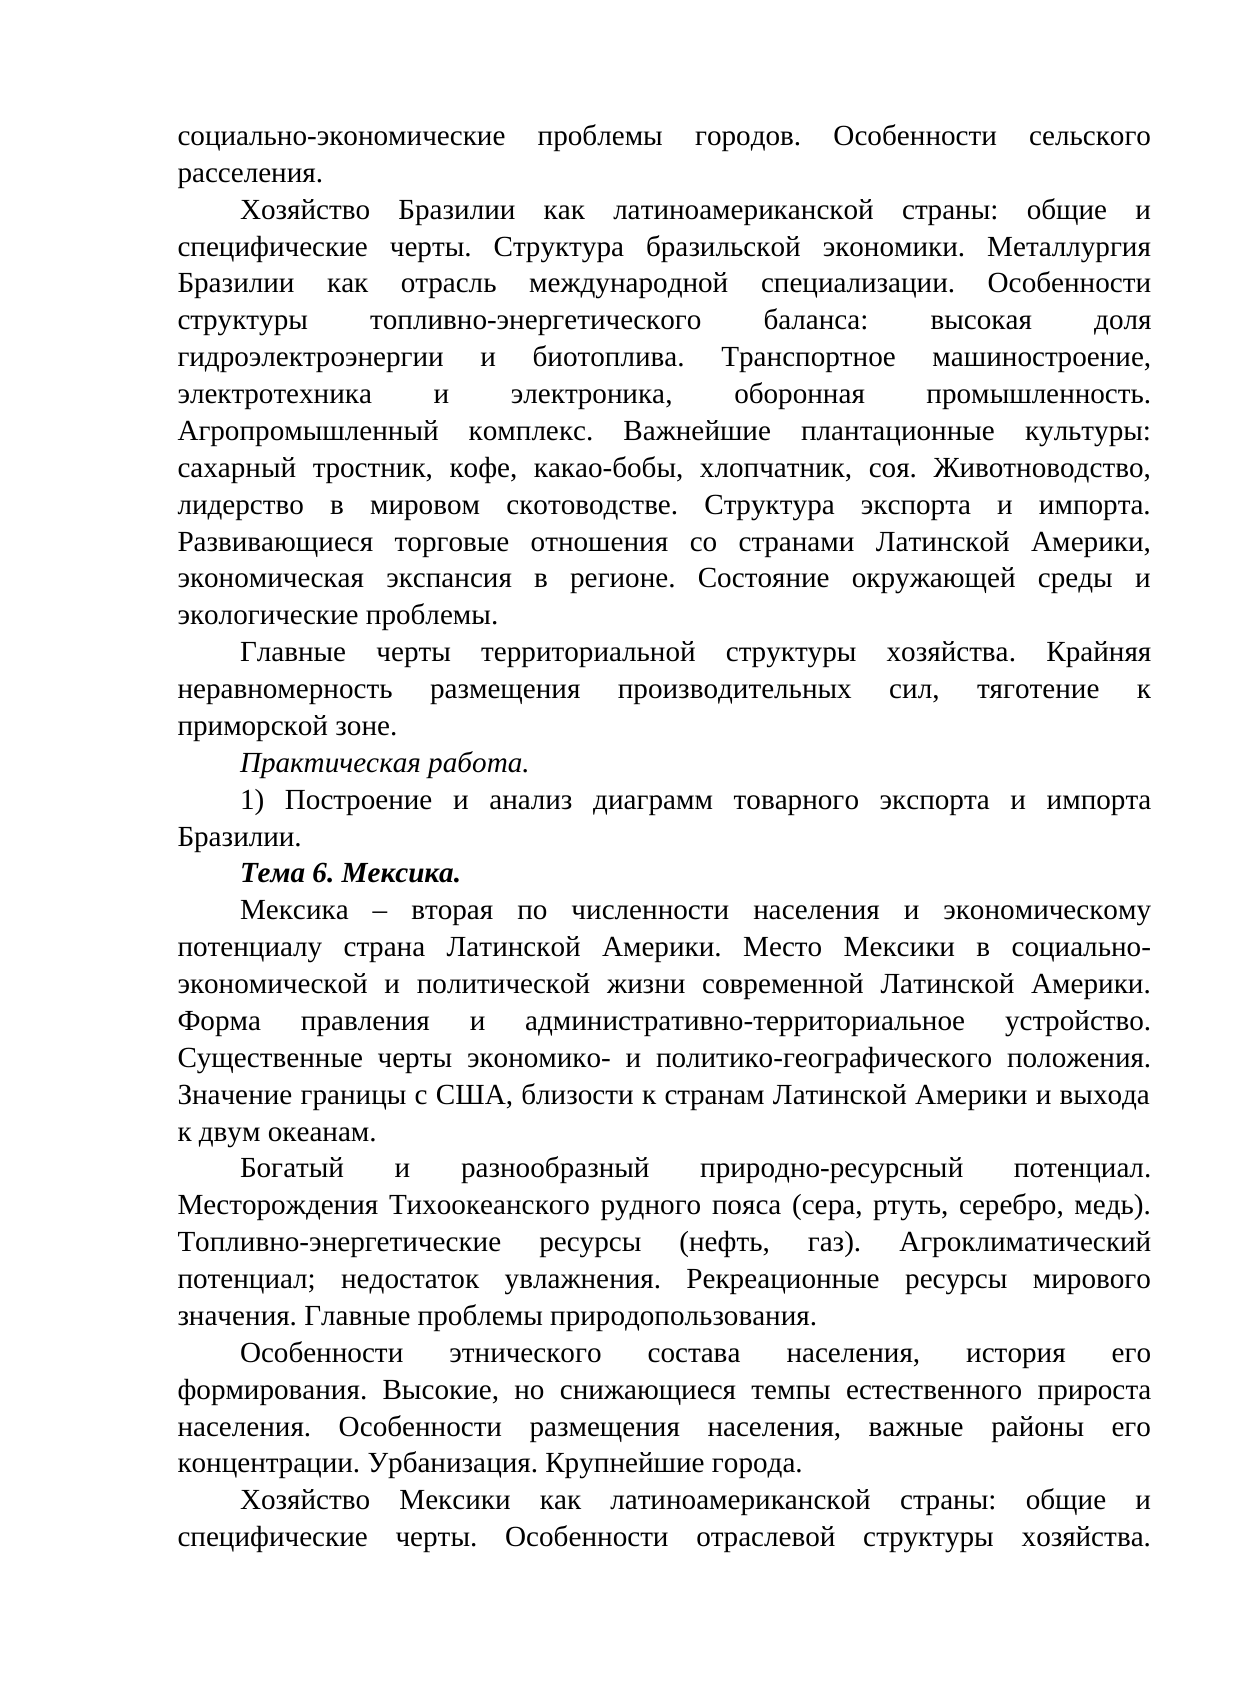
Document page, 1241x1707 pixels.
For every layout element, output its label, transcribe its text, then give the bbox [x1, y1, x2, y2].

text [177, 118, 1152, 188]
text 1) Построение и анализ диаграмм товарного экспорта и импорта Бразилии. [177, 782, 1152, 852]
text Богатый и разнообразный природно-ресурсный потенциал. Месторождения Тихоокеанского рудного пояса (сера, ртуть, серебро, медь). Топливно-энергетические ресурсы (нефть, газ). Агроклиматический потенциал; недостаток увлажнения. Рекреационные ресурсы мирового значения. Главные проблемы природопользования. [177, 1151, 1152, 1332]
text Хозяйство Бразилии как латиноамериканской страны: общие и специфические черты. Структура бразильской экономики. Металлургия Бразилии как отрасль международной специализации. Особенности структуры топливно-энергетического баланса: высокая доля гидроэлектроэнергии и биотоплива. Транспортное машиностроение, электротехника и электроника, оборонная промышленность. Агропромышленный комплекс. Важнейшие плантационные культуры: сахарный тростник, кофе, какао-бобы, хлопчатник, соя. Животноводство, лидерство в мировом скотоводстве. Структура экспорта и импорта. Развивающиеся торговые отношения со странами Латинской Америки, экономическая экспансия в регионе. Состояние окружающей среды и экологические проблемы. [177, 192, 1152, 631]
text Тема 6. Мексика. [177, 856, 1152, 889]
text Особенности этнического состава населения, история его формирования. Высокие, но снижающиеся темпы естественного прироста населения. Особенности размещения населения, важные районы его концентрации. Урбанизация. Крупнейшие города. [177, 1335, 1152, 1479]
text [177, 1482, 1152, 1553]
text Главные черты территориальной структуры хозяйства. Крайняя неравномерность размещения производительных сил, тяготение к приморской зоне. [177, 634, 1152, 742]
text Практическая работа. [177, 745, 1152, 778]
text Мексика – вторая по численности населения и экономическому потенциалу страна Латинской Америки. Место Мексики в социально-экономической и политической жизни современной Латинской Америки. Форма правления и административно-территориальное устройство. Существенные черты экономико- и политико-географического положения. Значение границы с США, близости к странам Латинской Америки и выхода к двум океанам. [177, 892, 1152, 1147]
